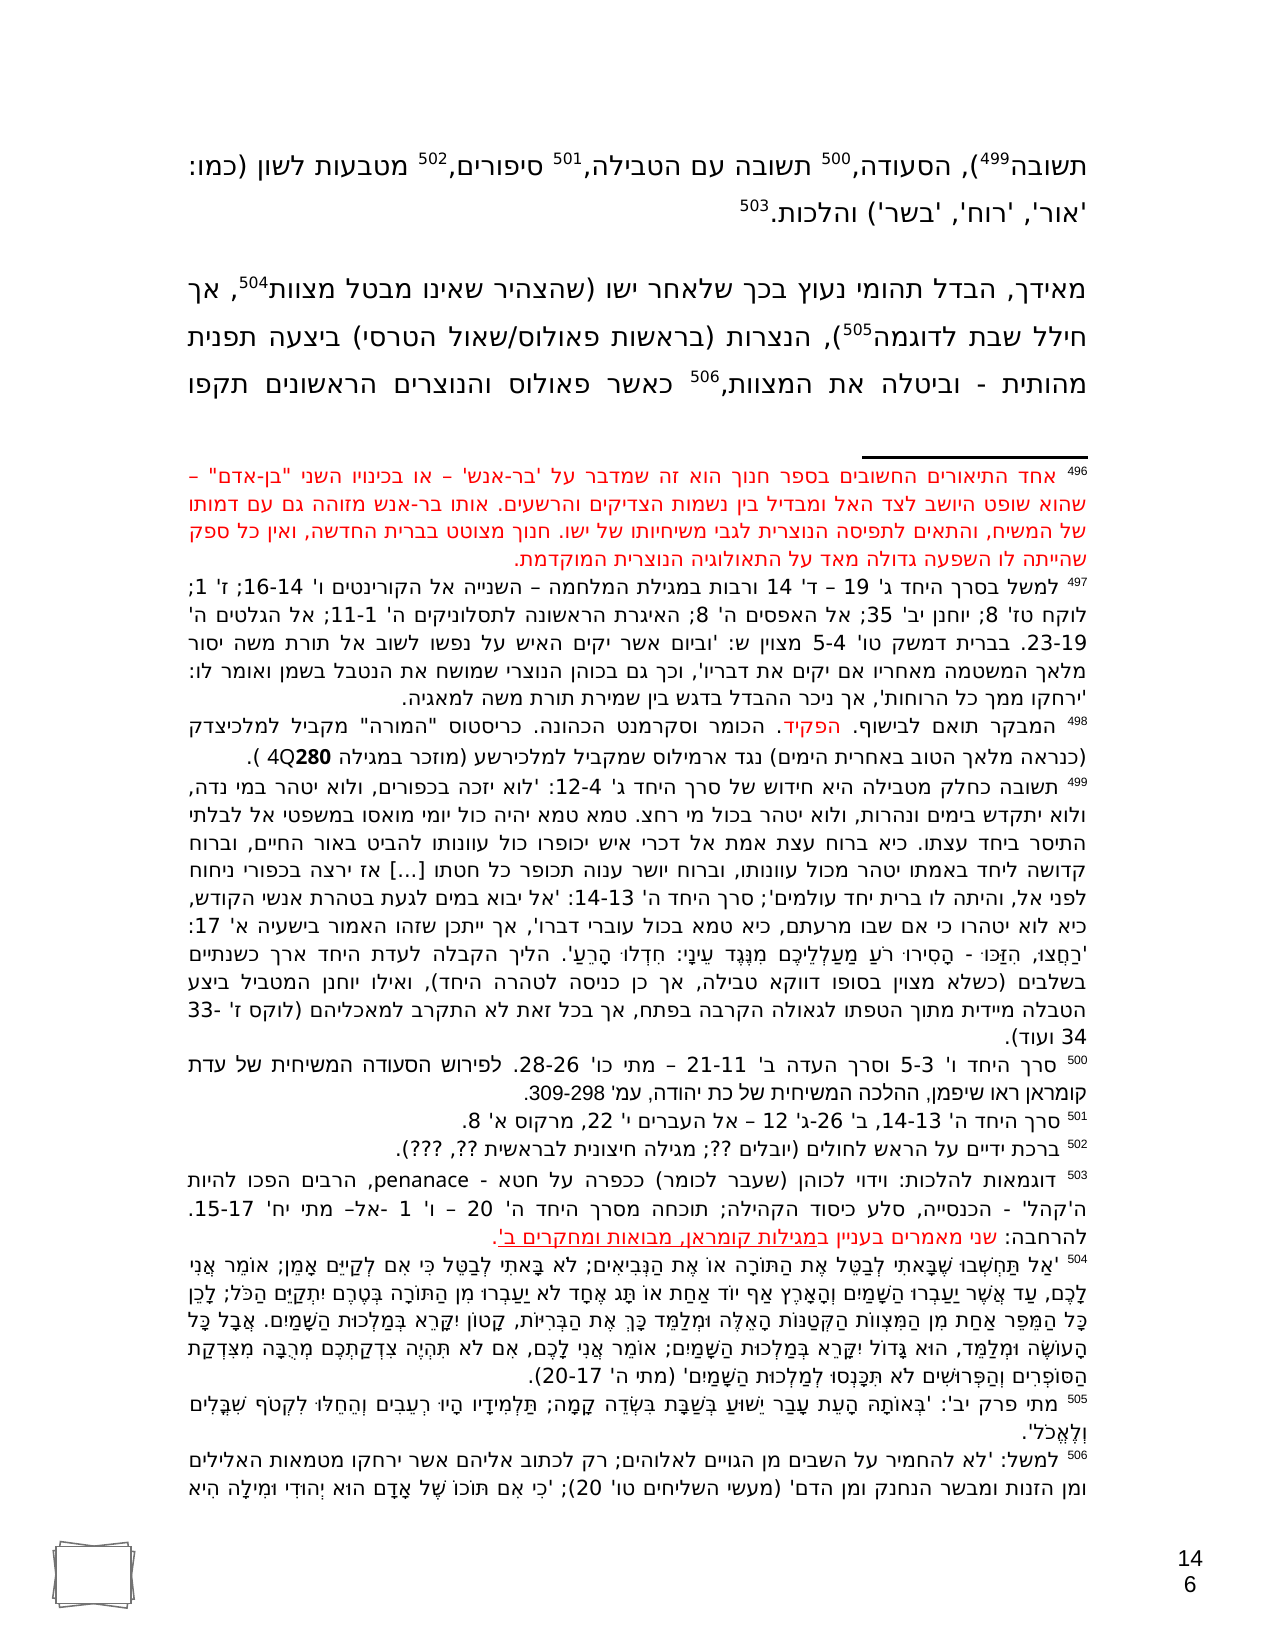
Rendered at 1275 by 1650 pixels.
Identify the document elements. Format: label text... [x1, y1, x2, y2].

text מאידך, הבדל תהומי נעוץ בכך שלאחר ישו (שהצהיר שאינו מבטל מצוות, אך חילל שבת לדוגמה), הנצרות (בראשות פאולוס/שאול הטרסי) ביצעה תפנית מהותית - וביטלה את המצוות, כאשר פאולוס והנוצרים הראשונים תקפו בחריפות את חשיבות החוק והדקדוק הנדרש במעשים ההלכתיים. וזאת לעומת חברי עדת קומראן שמדקדקים ומקפידים ביותר על המצוות (אם כי בתקופה זו כבר יותר כתות ביניים הקפידו על עניינים שונים). מאידך ועם זאת, ייתכן וסרך היחד ט' 11-10 הוא המקור לביטול המצוות! ואכן גם לחז"ל יש מסורות דומות. ישנן עוד כמה סתירות ביניהן, אך מעבר להבדלים והשוני הסגנוניים והחברתיים, הרי שיש פער של כ-200 שנה בין מגילות מורה הצדק לבין חייו של ישו, כך שהקרבה מצביעה על המשך אחד המחנות של עדת קומראן, פחות או יותר. יש לזכור שישו הגדיר עצמו כפרושי ??, אך סביר שהיה חסיד פרושי, וראו בהמשך על הזיהוי של איסיים-חסידים. [187, 274, 1087, 400]
text להלן עיקרי העתקות של הנצרות (בעיקר בברית החדשה) בהיבטים השונים: רעיונות (במיוחד מהות מגילת הברית החדשה, לידת ישו כנח, תפקידו בשמיים, דואליזם), בעלי תפקידים (במיוחד יוחנן שהטביל עם תשובה), הסעודה, תשובה עם הטבילה, סיפורים, מטבעות לשון (כמו: 'אור', 'רוח', 'בשר') והלכות. [187, 150, 1087, 229]
